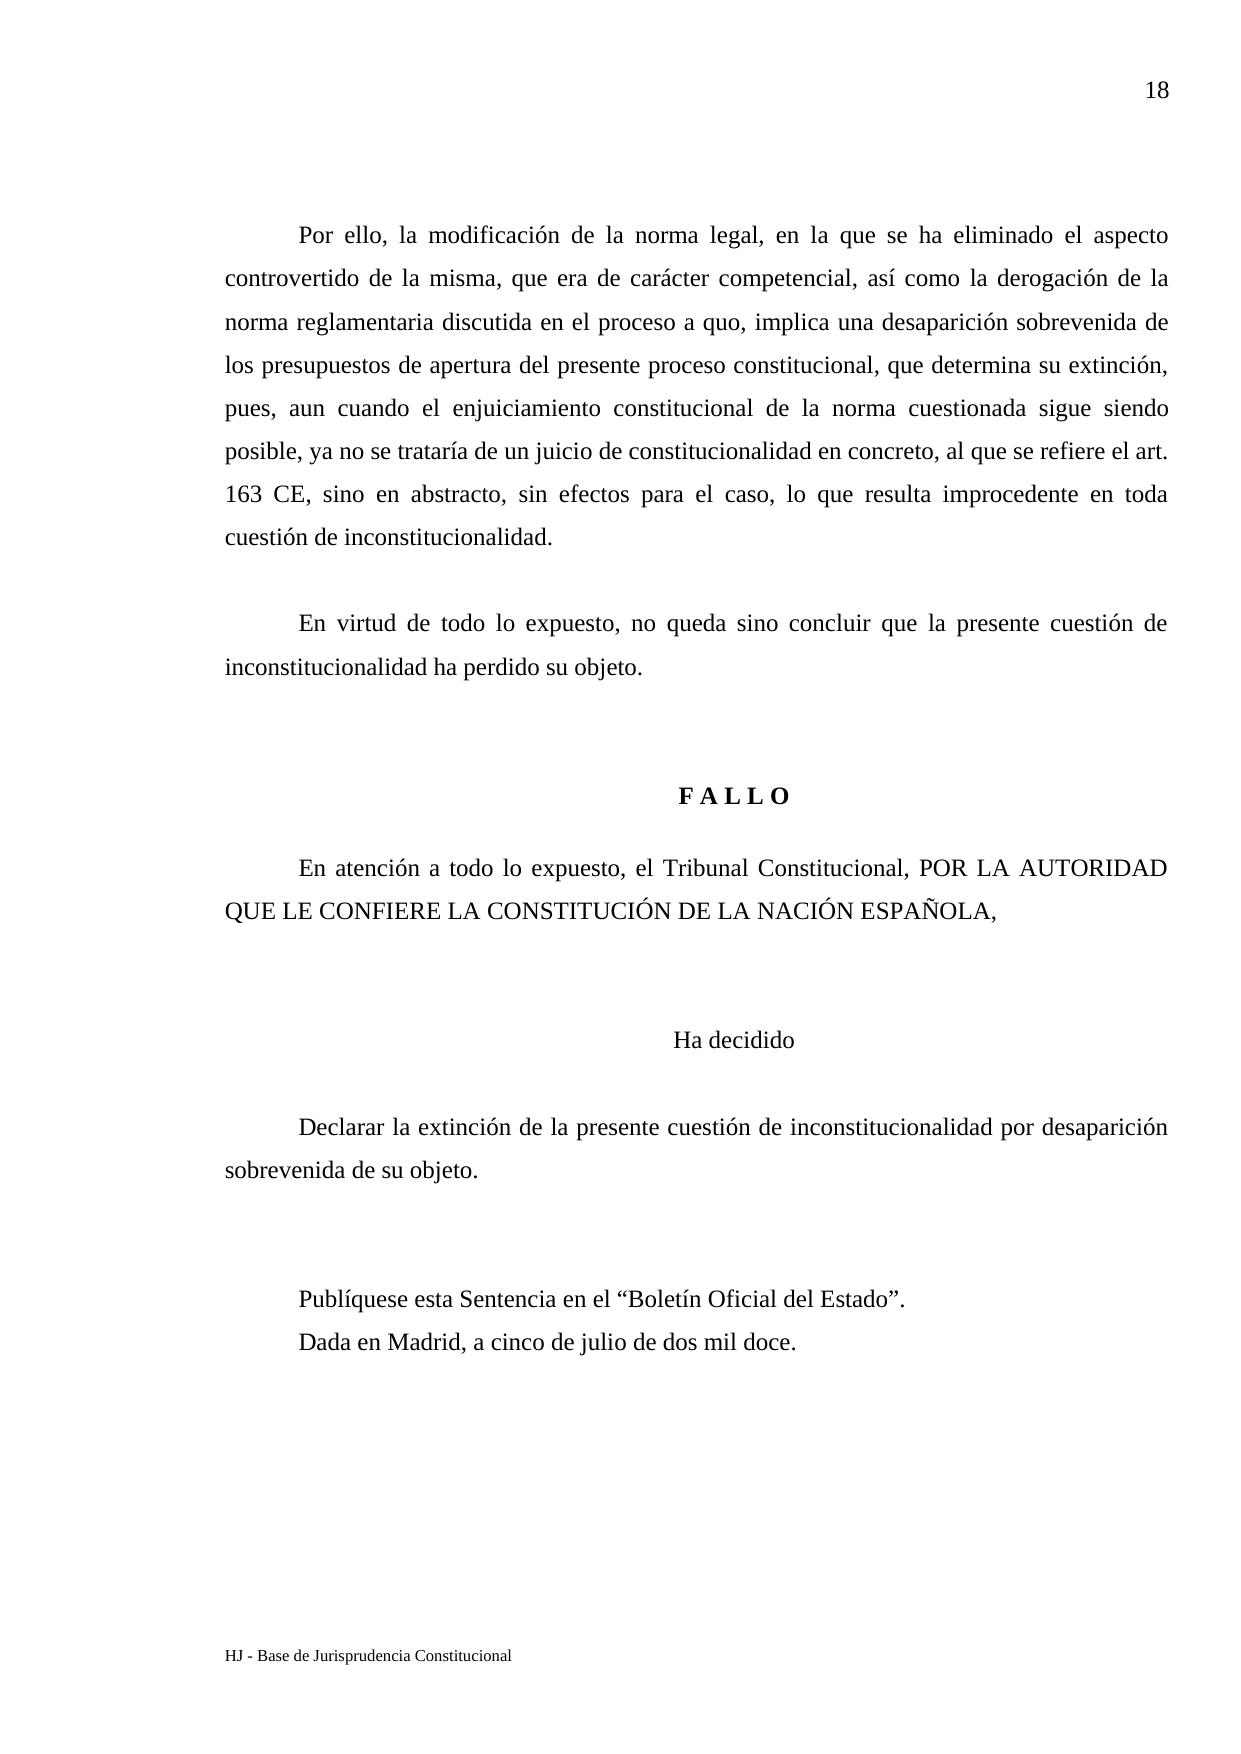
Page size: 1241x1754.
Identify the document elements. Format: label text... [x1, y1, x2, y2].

text En virtud de todo lo expuesto, no queda sino concluir que la presente cuestión de inconstitucionalidad ha perdido su objeto. [224, 608, 1169, 680]
text Por ello, la modificación de la norma legal, en la que se ha eliminado el aspecto controvertido de la misma, que era de carácter competencial, así como la derogación de la norma reglamentaria discutida en el proceso a quo, implica una desaparición sobrevenida de los presupuestos de apertura del presente proceso constitucional, que determina su extinción, pues, aun cuando el enjuiciamiento constitucional de la norma cuestionada sigue siendo posible, ya no se trataría de un juicio de constitucionalidad en concreto, al que se refiere el art. 163 CE, sino en abstracto, sin efectos para el caso, lo que resulta improcedente en toda cuestión de inconstitucionalidad. [224, 220, 1169, 551]
text Dada en Madrid, a cinco de julio de dos mil doce. [224, 1327, 1169, 1356]
subtitle F A L L O [224, 781, 1169, 810]
text Publíquese esta Sentencia en el “Boletín Oficial del Estado”. [224, 1284, 1169, 1313]
text Declarar la extinción de la presente cuestión de inconstitucionalidad por desaparición sobrevenida de su objeto. [224, 1112, 1169, 1183]
text Ha decidido [224, 1025, 1169, 1054]
text En atención a todo lo expuesto, el Tribunal Constitucional, POR LA AUTORIDAD QUE LE CONFIERE LA CONSTITUCIÓN DE LA NACIÓN ESPAÑOLA, [224, 853, 1169, 925]
